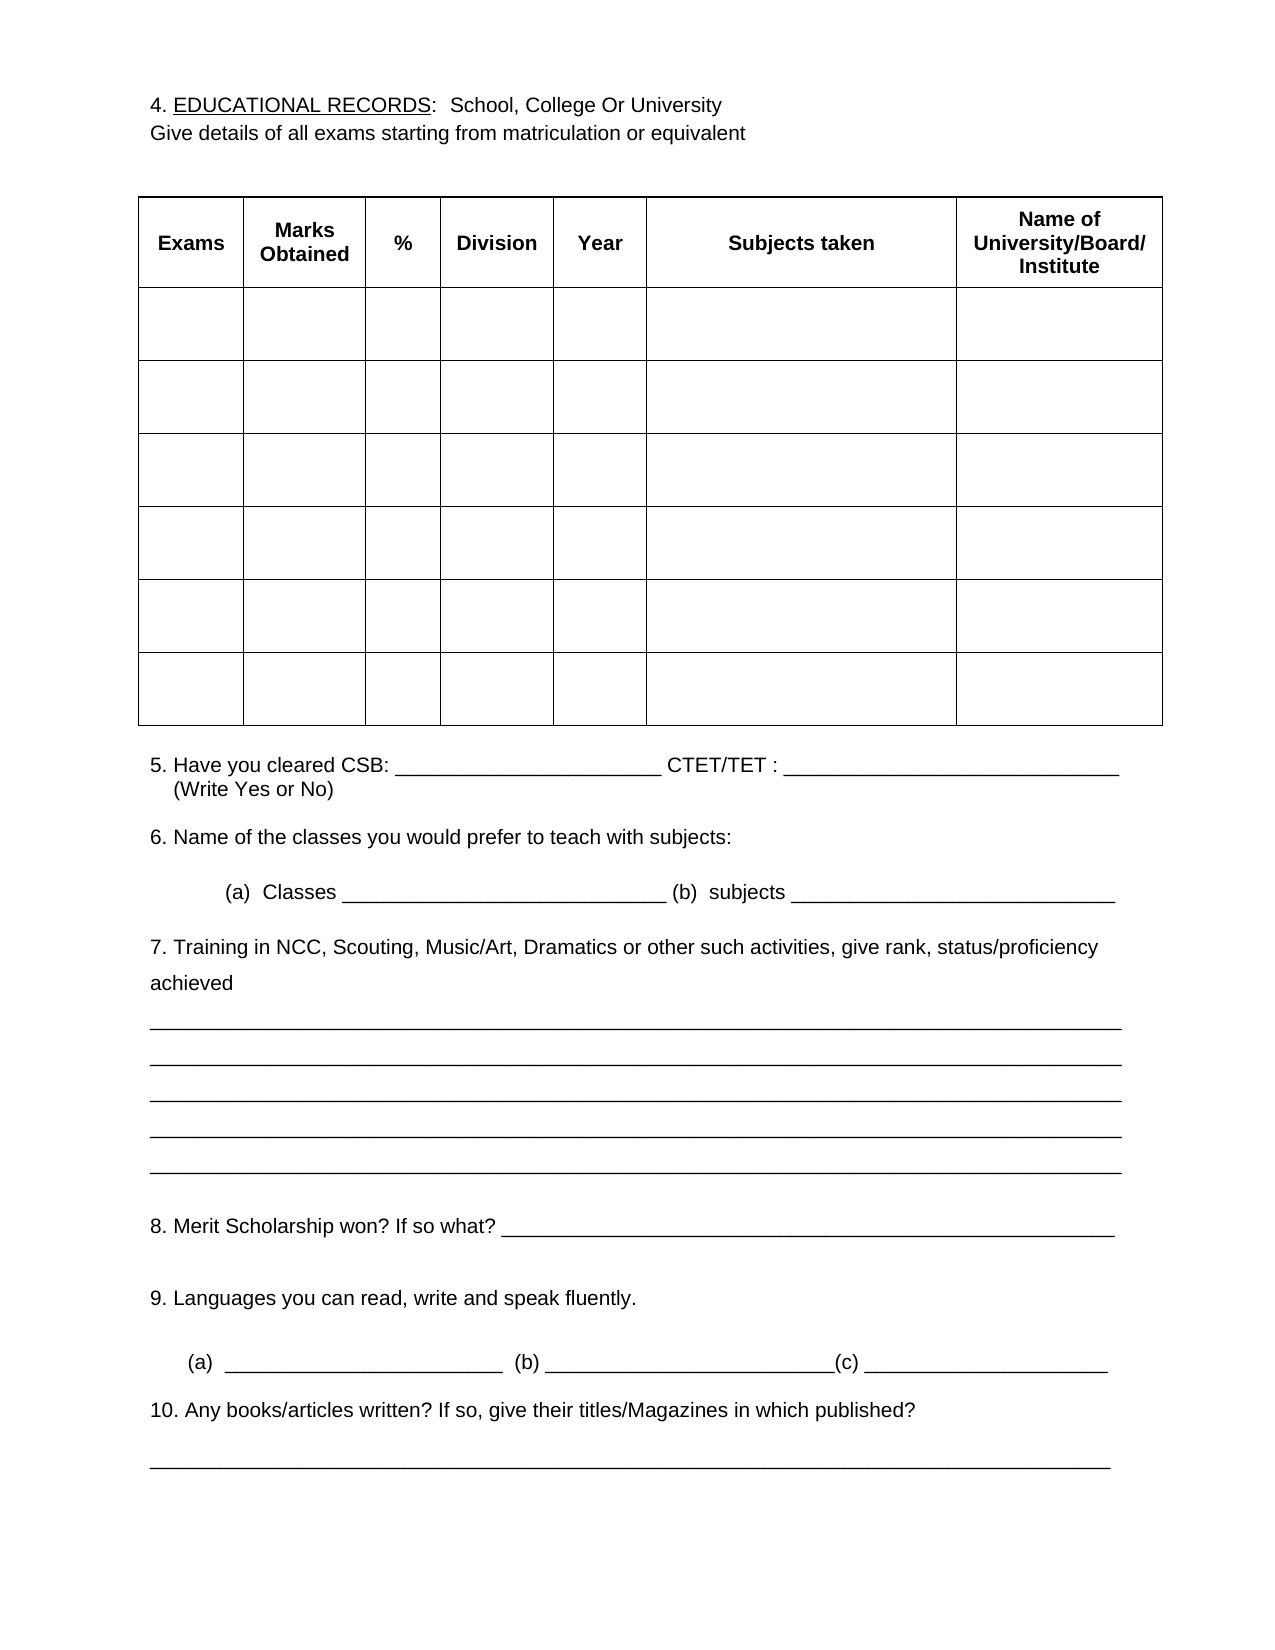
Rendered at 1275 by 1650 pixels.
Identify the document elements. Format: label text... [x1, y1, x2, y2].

list 7. Training in NCC, Scouting, Music/Art, Dramatics or other such activities, give rank, status/proficiency achieved ____________________________________________________________________________________ [150, 935, 1125, 1031]
table_cell [139, 653, 243, 725]
table_cell [366, 361, 440, 433]
table_cell [244, 434, 365, 506]
table_header % [366, 198, 440, 287]
table_header Division [441, 198, 553, 287]
table_cell [554, 361, 646, 433]
table_cell [554, 434, 646, 506]
list 6. Name of the classes you would prefer to teach with subjects: [150, 825, 1125, 849]
table_cell [441, 288, 553, 360]
table_cell [244, 507, 365, 579]
list Classes ____________________________ (b) subjects ____________________________ [225, 880, 1125, 904]
table_cell [441, 507, 553, 579]
table_cell [366, 434, 440, 506]
table_cell [957, 653, 1162, 725]
list 5. Have you cleared CSB: _______________________ CTET/TET : _____________________________ [150, 753, 1125, 777]
list ________________________________________________________________________________________________________________________________________________________________________________________________________________________________________________________________________________________________________________________________________________ [150, 1043, 1125, 1175]
table_cell [647, 434, 956, 506]
table_cell [647, 580, 956, 652]
table_cell [554, 580, 646, 652]
table_cell [554, 288, 646, 360]
text ___________________________________________________________________________________ [150, 1446, 1125, 1470]
table_cell [957, 434, 1162, 506]
table_cell [139, 434, 243, 506]
text 10. Any books/articles written? If so, give their titles/Magazines in which published? [150, 1398, 1125, 1422]
table_cell [244, 580, 365, 652]
list 8. Merit Scholarship won? If so what? _____________________________________________________ [150, 1214, 1125, 1238]
table_cell [366, 653, 440, 725]
list 4. EDUCATIONAL RECORDS: School, College Or University [150, 93, 1125, 117]
table_cell [139, 580, 243, 652]
table_cell [366, 288, 440, 360]
table_cell [647, 288, 956, 360]
table_cell [139, 361, 243, 433]
table_cell [957, 507, 1162, 579]
table_cell [647, 507, 956, 579]
table_cell [957, 361, 1162, 433]
table_cell [244, 361, 365, 433]
table_cell [441, 580, 553, 652]
table_cell [244, 288, 365, 360]
table_cell [647, 653, 956, 725]
table_cell [957, 580, 1162, 652]
table_cell [441, 434, 553, 506]
list (Write Yes or No) [150, 777, 1125, 801]
table_header Marks Obtained [244, 198, 365, 287]
table_cell [366, 580, 440, 652]
table_cell [647, 361, 956, 433]
table_header Year [554, 198, 646, 287]
table_cell [441, 361, 553, 433]
list Give details of all exams starting from matriculation or equivalent [150, 121, 1125, 144]
table_cell [139, 288, 243, 360]
table_header Subjects taken [647, 198, 956, 287]
table_cell [139, 507, 243, 579]
table_cell [554, 653, 646, 725]
table_header Exams [139, 198, 243, 287]
table_cell [441, 653, 553, 725]
table_cell [244, 653, 365, 725]
list 9. Languages you can read, write and speak fluently. [150, 1286, 1125, 1310]
table_cell [957, 288, 1162, 360]
table_cell [366, 507, 440, 579]
table_header Name of University/Board/ Institute [957, 198, 1162, 287]
table_cell [554, 507, 646, 579]
list ________________________ (b) _________________________(c) _____________________ [187, 1349, 1125, 1373]
